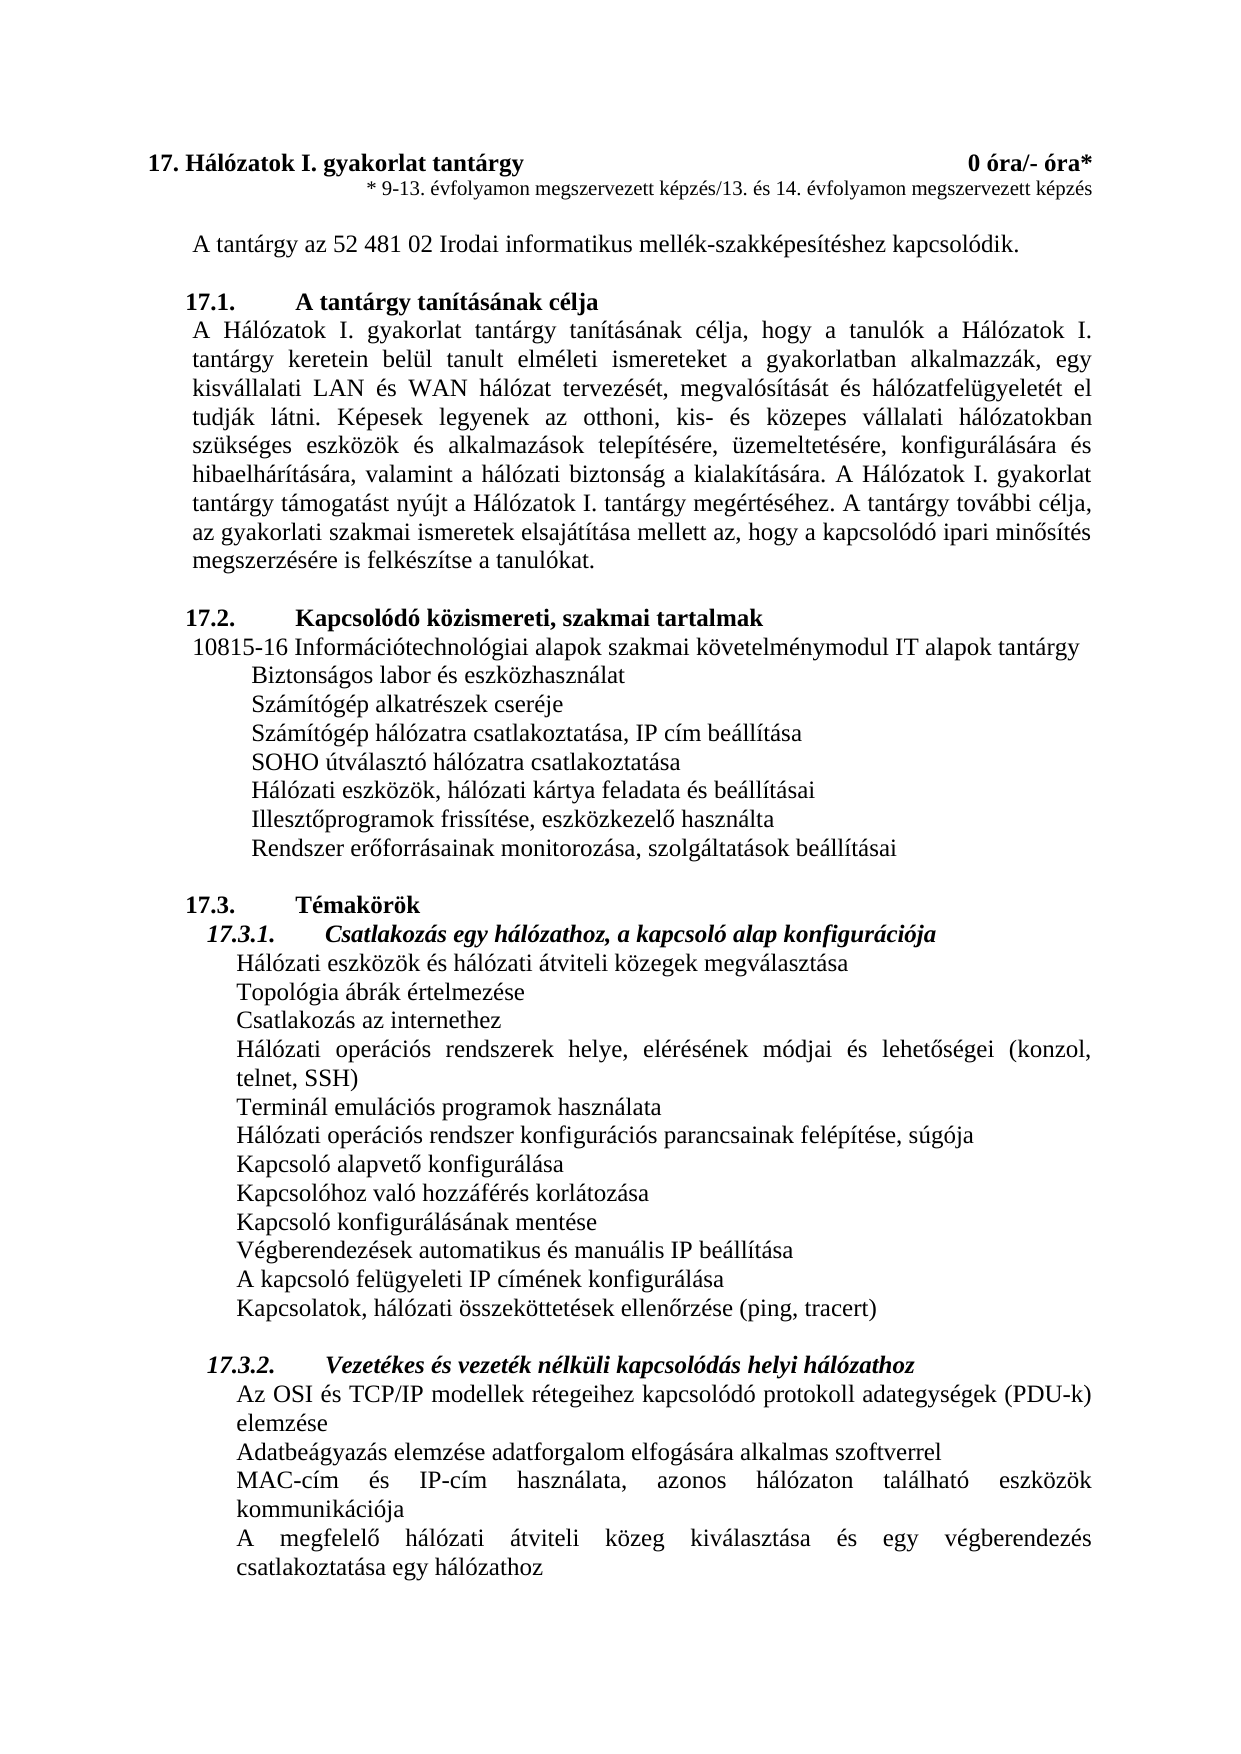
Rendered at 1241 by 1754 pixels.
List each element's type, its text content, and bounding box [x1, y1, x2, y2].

list Csatlakozás egy hálózathoz, a kapcsoló alap konfigurációja [207, 919, 1093, 948]
text * 9-13. évfolyamon megszervezett képzés/13. és 14. évfolyamon megszervezett képzés [148, 176, 1093, 200]
text Végberendezések automatikus és manuális IP beállítása [236, 1235, 1093, 1264]
text Kapcsoló alapvető konfigurálása [236, 1149, 1093, 1178]
text Topológia ábrák értelmezése [236, 977, 1093, 1005]
text Kapcsolatok, hálózati összeköttetések ellenőrzése (ping, tracert) [236, 1293, 1093, 1322]
text Hálózati eszközök, hálózati kártya feladata és beállításai [251, 775, 1093, 804]
text A Hálózatok I. gyakorlat tantárgy tanításának célja, hogy a tanulók a Hálózatok I. tantárgy keretein belül tanult elméleti ismereteket a gyakorlatban alkalmazzák, egy kisvállalati LAN és WAN hálózat tervezését, megvalósítását és hálózatfelügyeletét el tudják látni. Képesek legyenek az otthoni, kis- és közepes vállalati hálózatokban szükséges eszközök és alkalmazások telepítésére, üzemeltetésére, konfigurálására és hibaelhárítására, valamint a hálózati biztonság a kialakítására. A Hálózatok I. gyakorlat tantárgy támogatást nyújt a Hálózatok I. tantárgy megértéséhez. A tantárgy további célja, az gyakorlati szakmai ismeretek elsajátítása mellett az, hogy a kapcsolódó ipari minősítés megszerzésére is felkészítse a tanulókat. [192, 315, 1093, 574]
text A megfelelő hálózati átviteli közeg kiválasztása és egy végberendezés csatlakoztatása egy hálózathoz [236, 1523, 1093, 1580]
text Illesztőprogramok frissítése, eszközkezelő használta [251, 804, 1093, 833]
text SOHO útválasztó hálózatra csatlakoztatása [251, 747, 1093, 775]
list Kapcsolódó közismereti, szakmai tartalmak [185, 603, 1093, 632]
text 10815-16 Információtechnológiai alapok szakmai követelménymodul IT alapok tantárgy [192, 632, 1093, 660]
text Hálózati operációs rendszer konfigurációs parancsainak felépítése, súgója [236, 1120, 1093, 1149]
text Terminál emulációs programok használata [236, 1092, 1093, 1120]
list Vezetékes és vezeték nélküli kapcsolódás helyi hálózathoz [207, 1350, 1093, 1379]
text Csatlakozás az internethez [236, 1005, 1093, 1034]
text Kapcsolóhoz való hozzáférés korlátozása [236, 1178, 1093, 1207]
text Adatbeágyazás elemzése adatforgalom elfogására alkalmas szoftverrel [236, 1437, 1093, 1465]
list Hálózatok I. gyakorlat tantárgy 0 óra/- óra* [148, 148, 1093, 176]
text Számítógép hálózatra csatlakoztatása, IP cím beállítása [251, 718, 1093, 747]
text A kapcsoló felügyeleti IP címének konfigurálása [236, 1264, 1093, 1293]
list A tantárgy tanításának célja [185, 287, 1093, 315]
text MAC-cím és IP-cím használata, azonos hálózaton található eszközök kommunikációja [236, 1465, 1093, 1523]
text Rendszer erőforrásainak monitorozása, szolgáltatások beállításai [251, 833, 1093, 862]
text Kapcsoló konfigurálásának mentése [236, 1207, 1093, 1235]
text Számítógép alkatrészek cseréje [251, 689, 1093, 718]
text Biztonságos labor és eszközhasználat [251, 660, 1093, 689]
text Hálózati operációs rendszerek helye, elérésének módjai és lehetőségei (konzol, telnet, SSH) [236, 1034, 1093, 1092]
text A tantárgy az 52 481 02 Irodai informatikus mellék-szakképesítéshez kapcsolódik. [192, 229, 1093, 258]
text Az OSI és TCP/IP modellek rétegeihez kapcsolódó protokoll adategységek (PDU-k) elemzése [236, 1379, 1093, 1437]
text Hálózati eszközök és hálózati átviteli közegek megválasztása [236, 948, 1093, 977]
list Témakörök [185, 890, 1093, 919]
